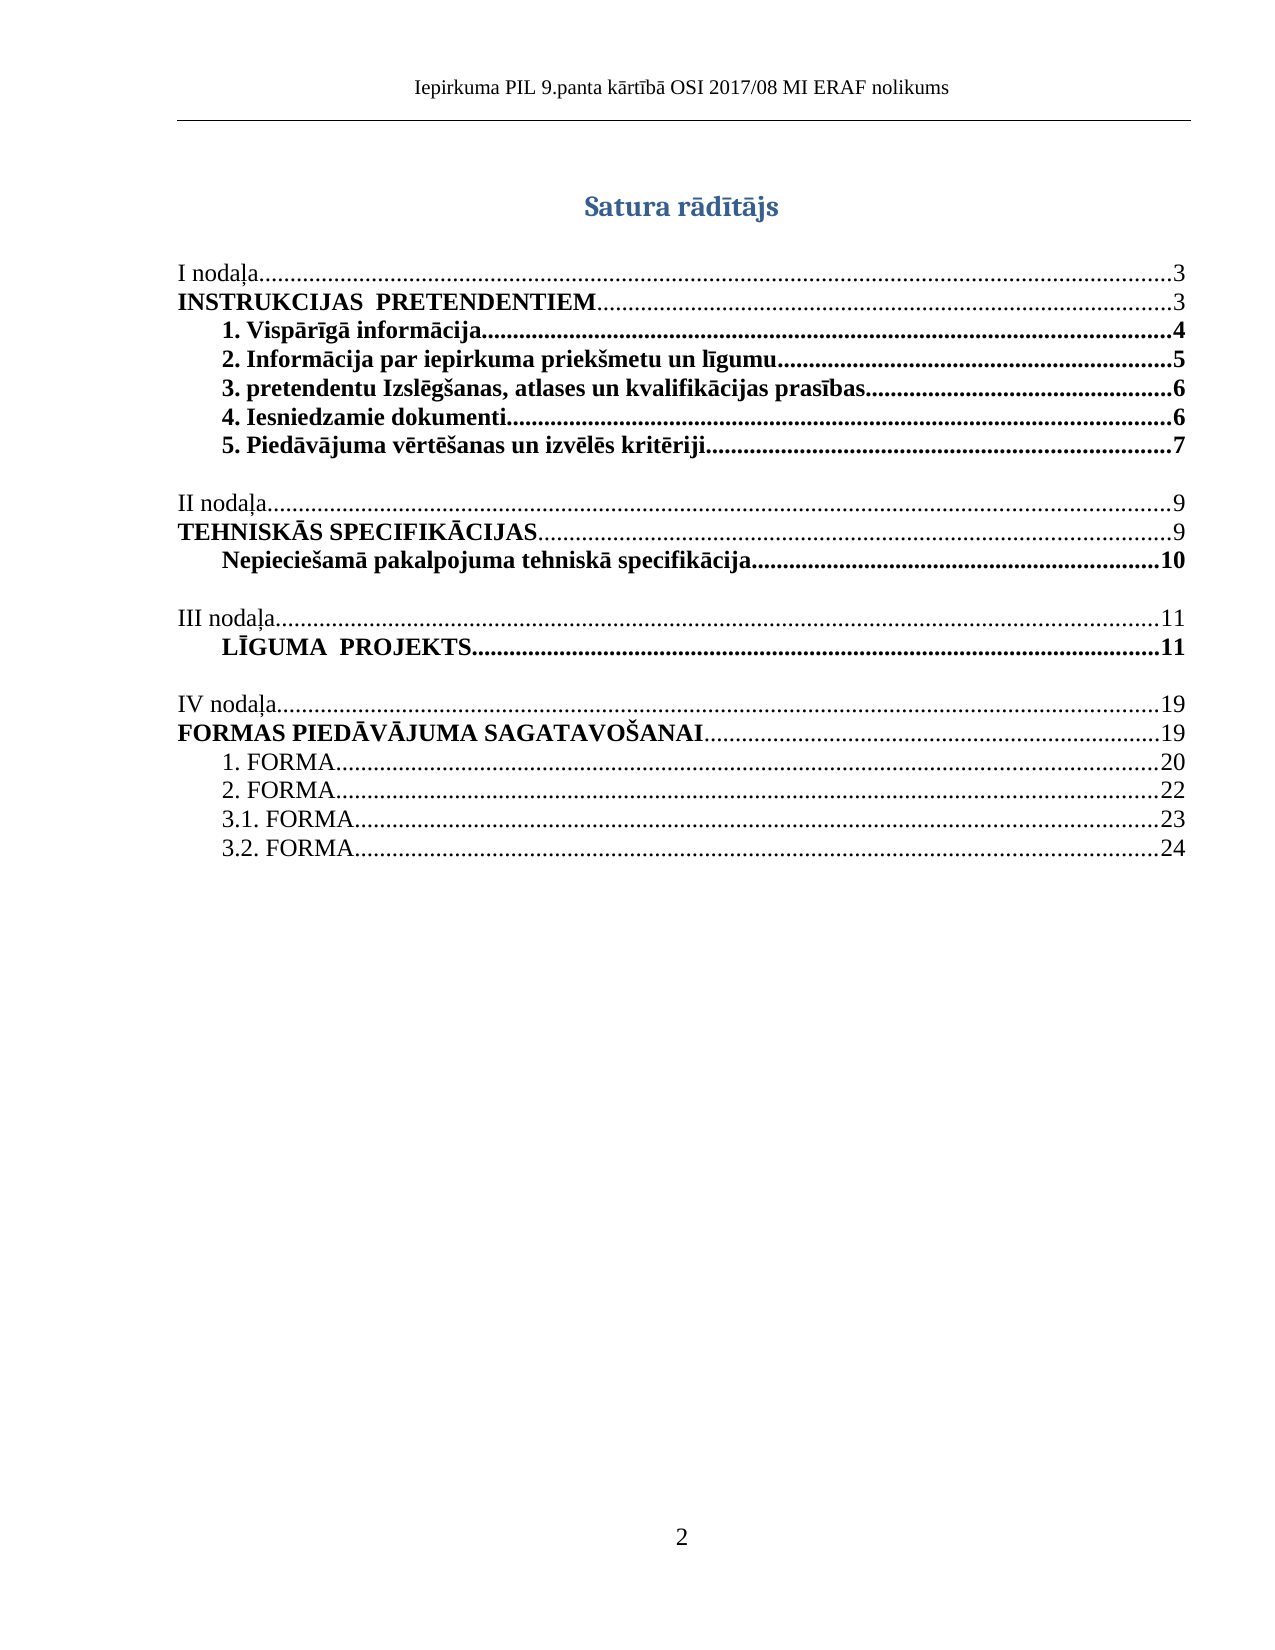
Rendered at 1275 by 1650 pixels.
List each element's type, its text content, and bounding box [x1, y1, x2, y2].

text 1. Vispārīgā informācija 4 [222, 315, 1186, 344]
text 1. FORMA 20 [222, 747, 1186, 775]
text 3.2. FORMA 24 [222, 833, 1186, 862]
text LĪGUMA PROJEKTS 11 [222, 632, 1186, 660]
text I nodaļa 3 [177, 258, 1186, 287]
text FORMAS PIEDĀVĀJUMA SAGATAVOŠANAI 19 [177, 718, 1186, 747]
text Tehniskās specifikācijas 9 [177, 517, 1186, 545]
text INSTRUKCIJAS PRETENDENTIEM 3 [177, 287, 1186, 315]
text 4. Iesniedzamie dokumenti 6 [222, 402, 1186, 430]
text 3. pretendentu Izslēgšanas, atlases un kvalifikācijas prasības 6 [222, 373, 1186, 402]
text 2. FORMA 22 [222, 775, 1186, 804]
text 5. Piedāvājuma vērtēšanas un izvēlēs kritēriji 7 [222, 430, 1186, 459]
text Nepieciešamā pakalpojuma tehniskā specifikācija 10 [222, 545, 1186, 574]
text II nodaļa 9 [177, 488, 1186, 517]
text 2. Informācija par iepirkuma priekšmetu un līgumu 5 [222, 344, 1186, 373]
text III nodaļa 11 [177, 603, 1186, 632]
subtitle Satura rādītājs [177, 191, 1186, 224]
text IV nodaļa 19 [177, 689, 1186, 718]
text 3.1. FORMA 23 [222, 804, 1186, 833]
